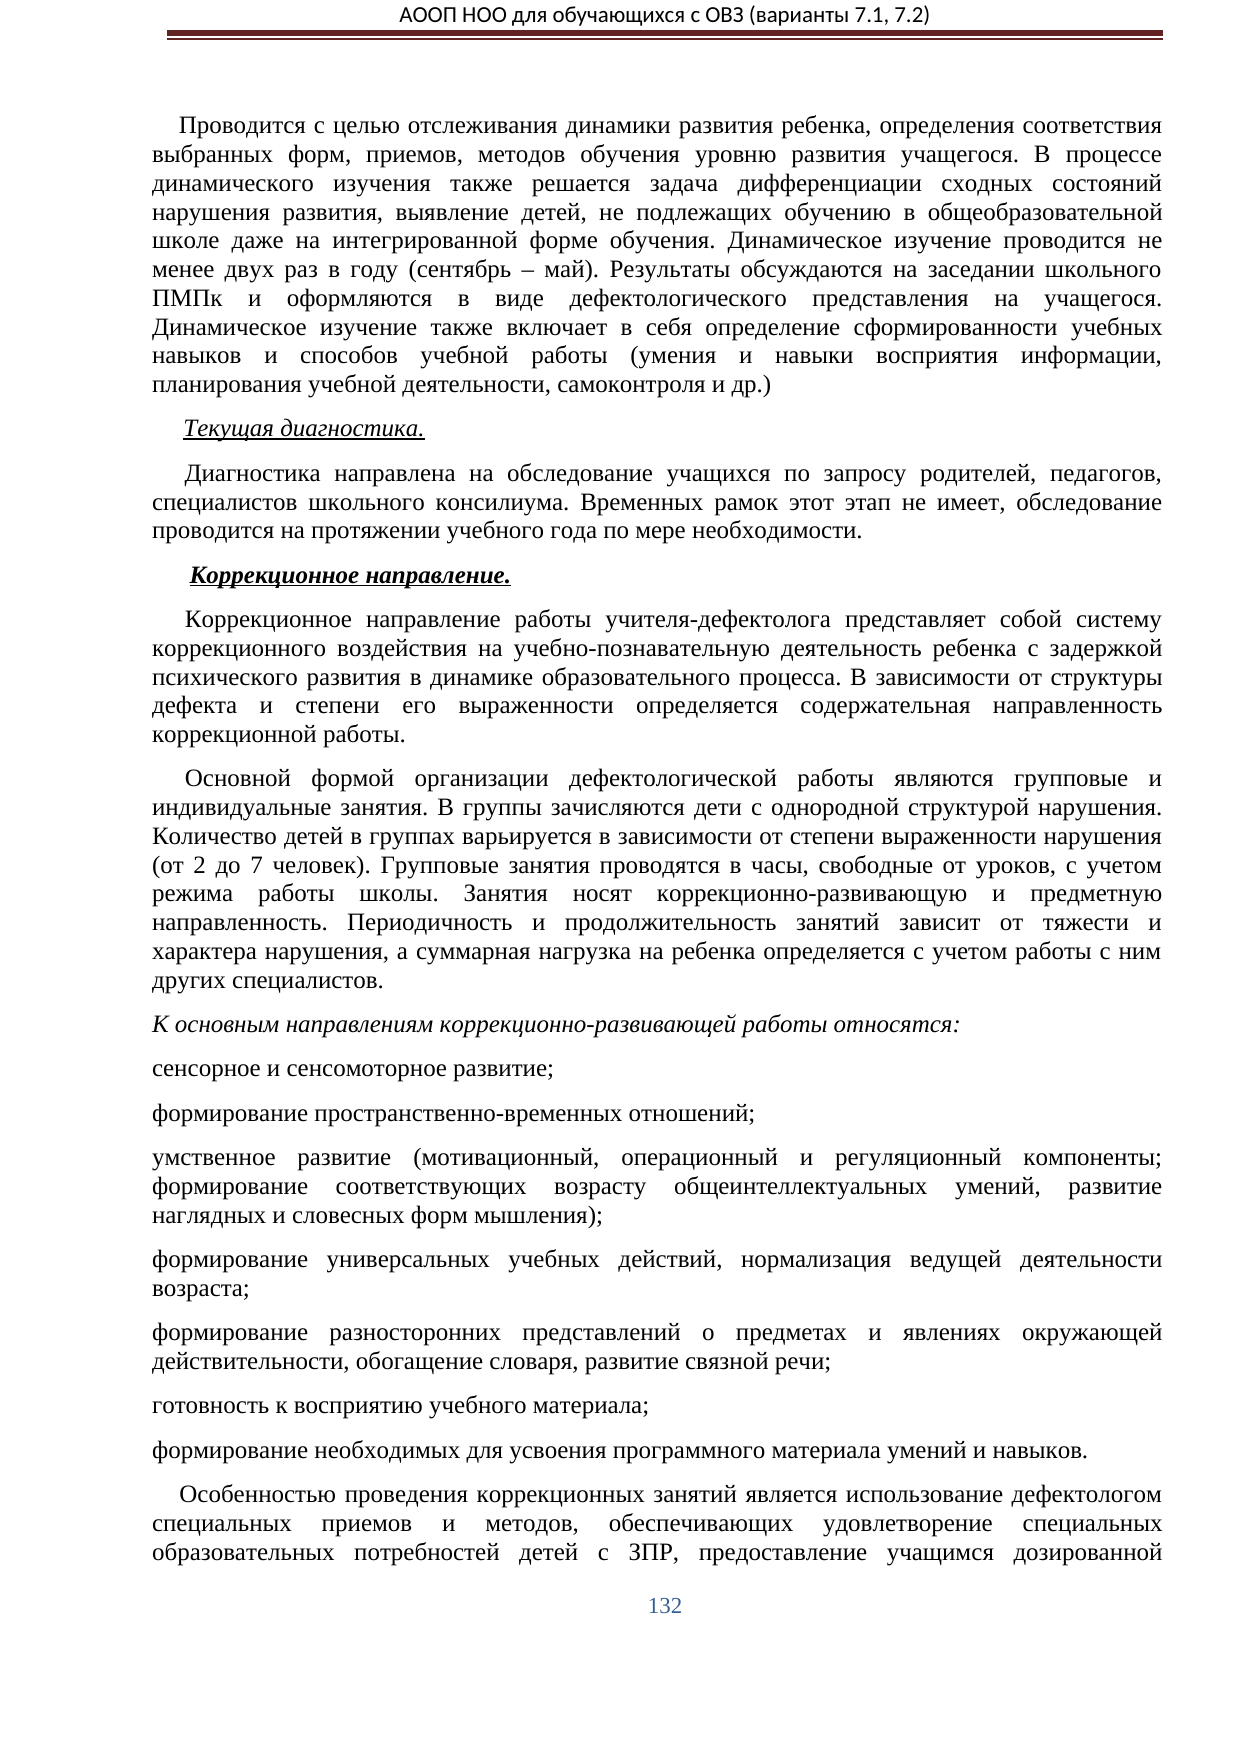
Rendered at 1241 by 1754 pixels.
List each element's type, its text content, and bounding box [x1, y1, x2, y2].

text умственное развитие (мотивационный, операционный и регуляционный компоненты; формирование соответствующих возрасту общеинтеллектуальных умений, развитие наглядных и словесных форм мышления); [152, 1142, 1163, 1228]
text Коррекционное направление работы учителя-дефектолога представляет собой систему коррекционного воздействия на учебно-познавательную деятельность ребенка с задержкой психического развития в динамике образовательного процесса. В зависимости от структуры дефекта и степени его выраженности определяется содержательная направленность коррекционной работы. [152, 604, 1163, 748]
text Текущая диагностика. [152, 413, 1163, 442]
text готовность к восприятию учебного материала; [152, 1390, 1163, 1419]
text сенсорное и сенсомоторное развитие; [152, 1053, 1163, 1082]
text формирование необходимых для усвоения программного материала умений и навыков. [152, 1435, 1163, 1463]
text Диагностика направлена на обследование учащихся по запросу родителей, педагогов, специалистов школьного консилиума. Временных рамок этот этап не имеет, обследование проводится на протяжении учебного года по мере необходимости. [152, 458, 1163, 544]
text Проводится с целью отслеживания динамики развития ребенка, определения соответствия выбранных форм, приемов, методов обучения уровню развития учащегося. В процессе динамического изучения также решается задача дифференциации сходных состояний нарушения развития, выявление детей, не подлежащих обучению в общеобразовательной школе даже на интегрированной форме обучения. Динамическое изучение проводится не менее двух раз в году (сентябрь – май). Результаты обсуждаются на заседании школьного ПМПк и оформляются в виде дефектологического представления на учащегося. Динамическое изучение также включает в себя определение сформированности учебных навыков и способов учебной работы (умения и навыки восприятия информации, планирования учебной деятельности, самоконтроля и др.) [152, 110, 1163, 398]
text формирование разносторонних представлений о предметах и явлениях окружающей действительности, обогащение словаря, развитие связной речи; [152, 1317, 1163, 1375]
text формирование универсальных учебных действий, нормализация ведущей деятельности возраста; [152, 1244, 1163, 1302]
text Основной формой организации дефектологической работы являются групповые и индивидуальные занятия. В группы зачисляются дети с однородной структурой нарушения. Количество детей в группах варьируется в зависимости от степени выраженности нарушения (от 2 до 7 человек). Групповые занятия проводятся в часы, свободные от уроков, с учетом режима работы школы. Занятия носят коррекционно-развивающую и предметную направленность. Периодичность и продолжительность занятий зависит от тяжести и характера нарушения, а суммарная нагрузка на ребенка определяется с учетом работы с ним других специалистов. [152, 763, 1163, 993]
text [152, 1479, 1163, 1565]
text формирование пространственно-временных отношений; [152, 1098, 1163, 1127]
text Коррекционное направление. [152, 560, 1163, 588]
text К основным направлениям коррекционно-развивающей работы относятся: [152, 1009, 1163, 1038]
